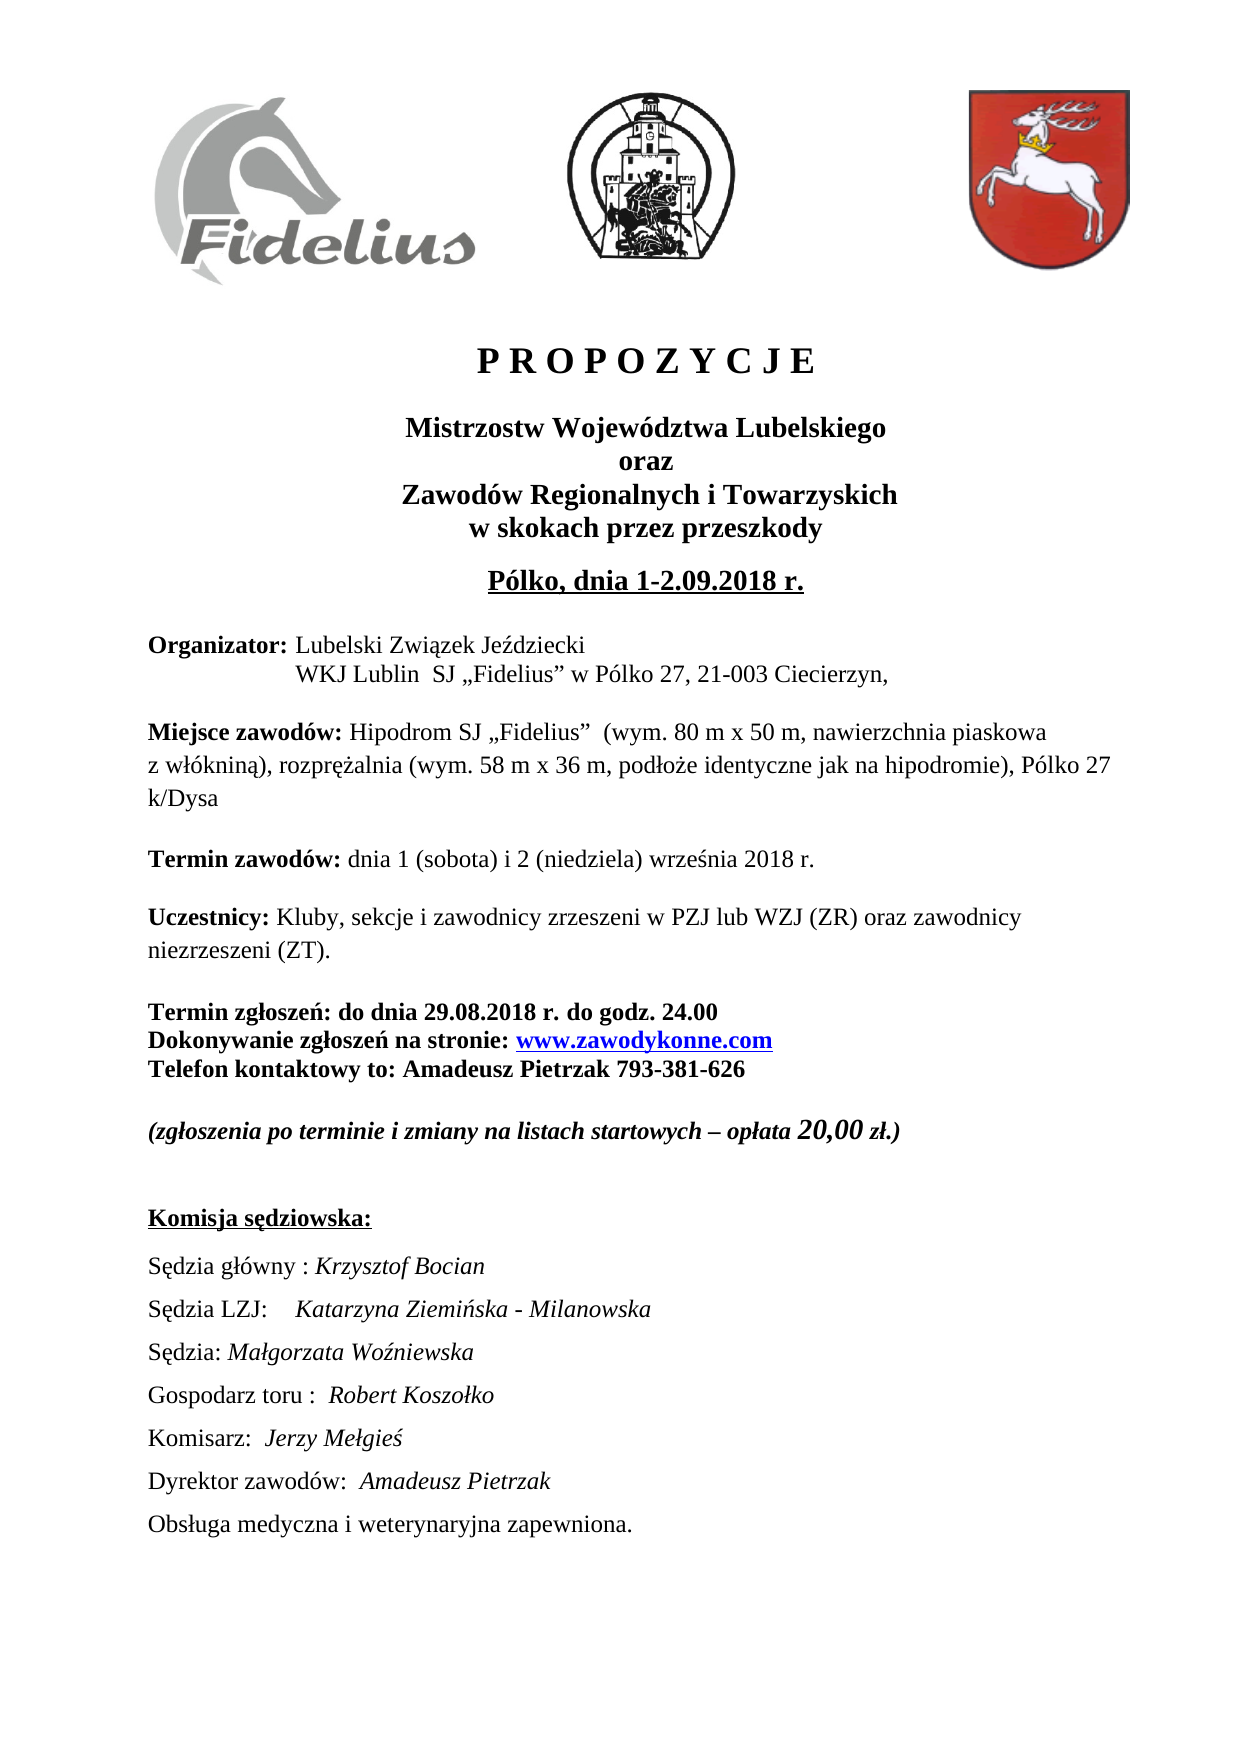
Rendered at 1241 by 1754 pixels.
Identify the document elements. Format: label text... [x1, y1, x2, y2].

text Sędzia LZJ: Katarzyna Ziemińska - Milanowska [148, 1294, 1144, 1323]
text Komisarz: Jerzy Mełgieś [148, 1423, 1144, 1452]
text Miejsce zawodów: Hipodrom SJ „Fidelius” (wym. x , nawierzchnia piaskowa z włókniną), rozprężalnia (wym. x , podłoże identyczne jak na hipodromie), Pólko 27 k/Dysa [148, 717, 1144, 811]
text Dokonywanie zgłoszeń na stronie: www.zawodykonne.com [148, 1026, 1144, 1054]
text Obsługa medyczna i weterynaryjna zapewniona. [148, 1509, 1144, 1538]
picture [566, 90, 737, 262]
text Pólko, dnia 1-2.09.2018 r. [148, 563, 1144, 597]
text P R O P O Z Y C J E [148, 338, 1144, 381]
text WKJ Lublin SJ „Fidelius” w Pólko 27, 21-003 Ciecierzyn, [221, 659, 1144, 688]
text Gospodarz toru : Robert Koszołko [148, 1380, 1144, 1409]
text Termin zawodów: dnia 1 (sobota) i 2 (niedziela) września 2018 r. [148, 844, 1144, 873]
text Mistrzostw Województwa Lubelskiego [148, 410, 1144, 443]
text oraz [148, 443, 1144, 477]
picture [147, 88, 481, 291]
text (zgłoszenia po terminie i zmiany na listach startowych – opłata 20,00 zł.) [148, 1112, 1144, 1145]
text Komisja sędziowska: [148, 1203, 1144, 1232]
text Telefon kontaktowy to: Amadeusz Pietrzak 793-381-626 [148, 1054, 1144, 1083]
text Sędzia: Małgorzata Woźniewska [148, 1337, 1144, 1366]
text w skokach przez przeszkody [148, 511, 1144, 544]
text Uczestnicy: Kluby, sekcje i zawodnicy zrzeszeni w PZJ lub WZJ (ZR) oraz zawodnicy niezrzeszeni (ZT). [148, 902, 1144, 964]
picture [968, 90, 1130, 271]
text Dyrektor zawodów: Amadeusz Pietrzak [148, 1466, 1144, 1495]
text Sędzia główny : Krzysztof Bocian [148, 1251, 1144, 1279]
text Organizator: Lubelski Związek Jeździecki [148, 630, 1144, 659]
text Zawodów Regionalnych i Towarzyskich [148, 477, 1144, 511]
text Termin zgłoszeń: do dnia 29.08.2018 r. do godz. 24.00 [148, 997, 1144, 1026]
